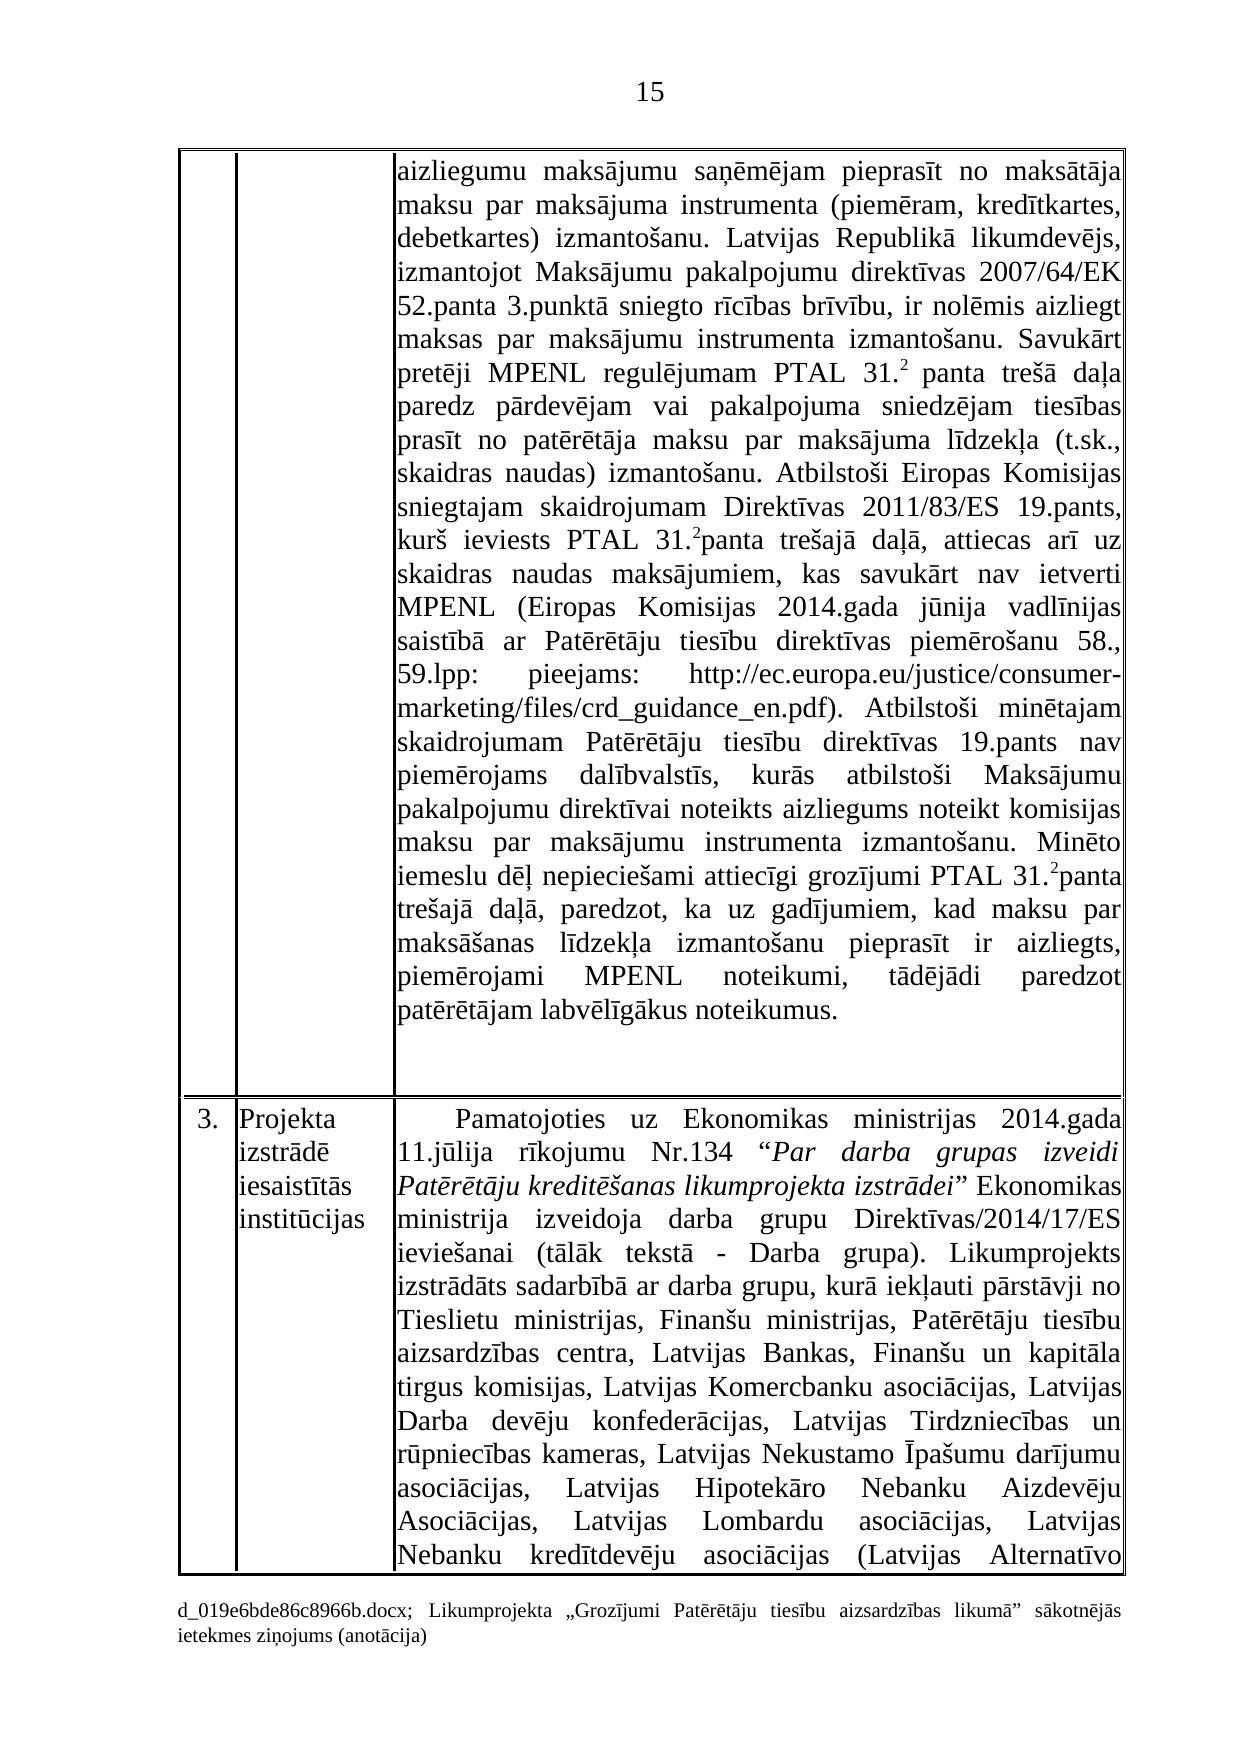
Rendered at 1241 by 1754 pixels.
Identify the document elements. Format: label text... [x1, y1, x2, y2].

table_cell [394, 1095, 1123, 1573]
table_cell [394, 151, 1123, 1095]
table_cell 3. [181, 1095, 236, 1573]
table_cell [236, 151, 394, 1095]
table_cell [236, 1099, 394, 1573]
table_cell 2. [181, 151, 236, 1095]
